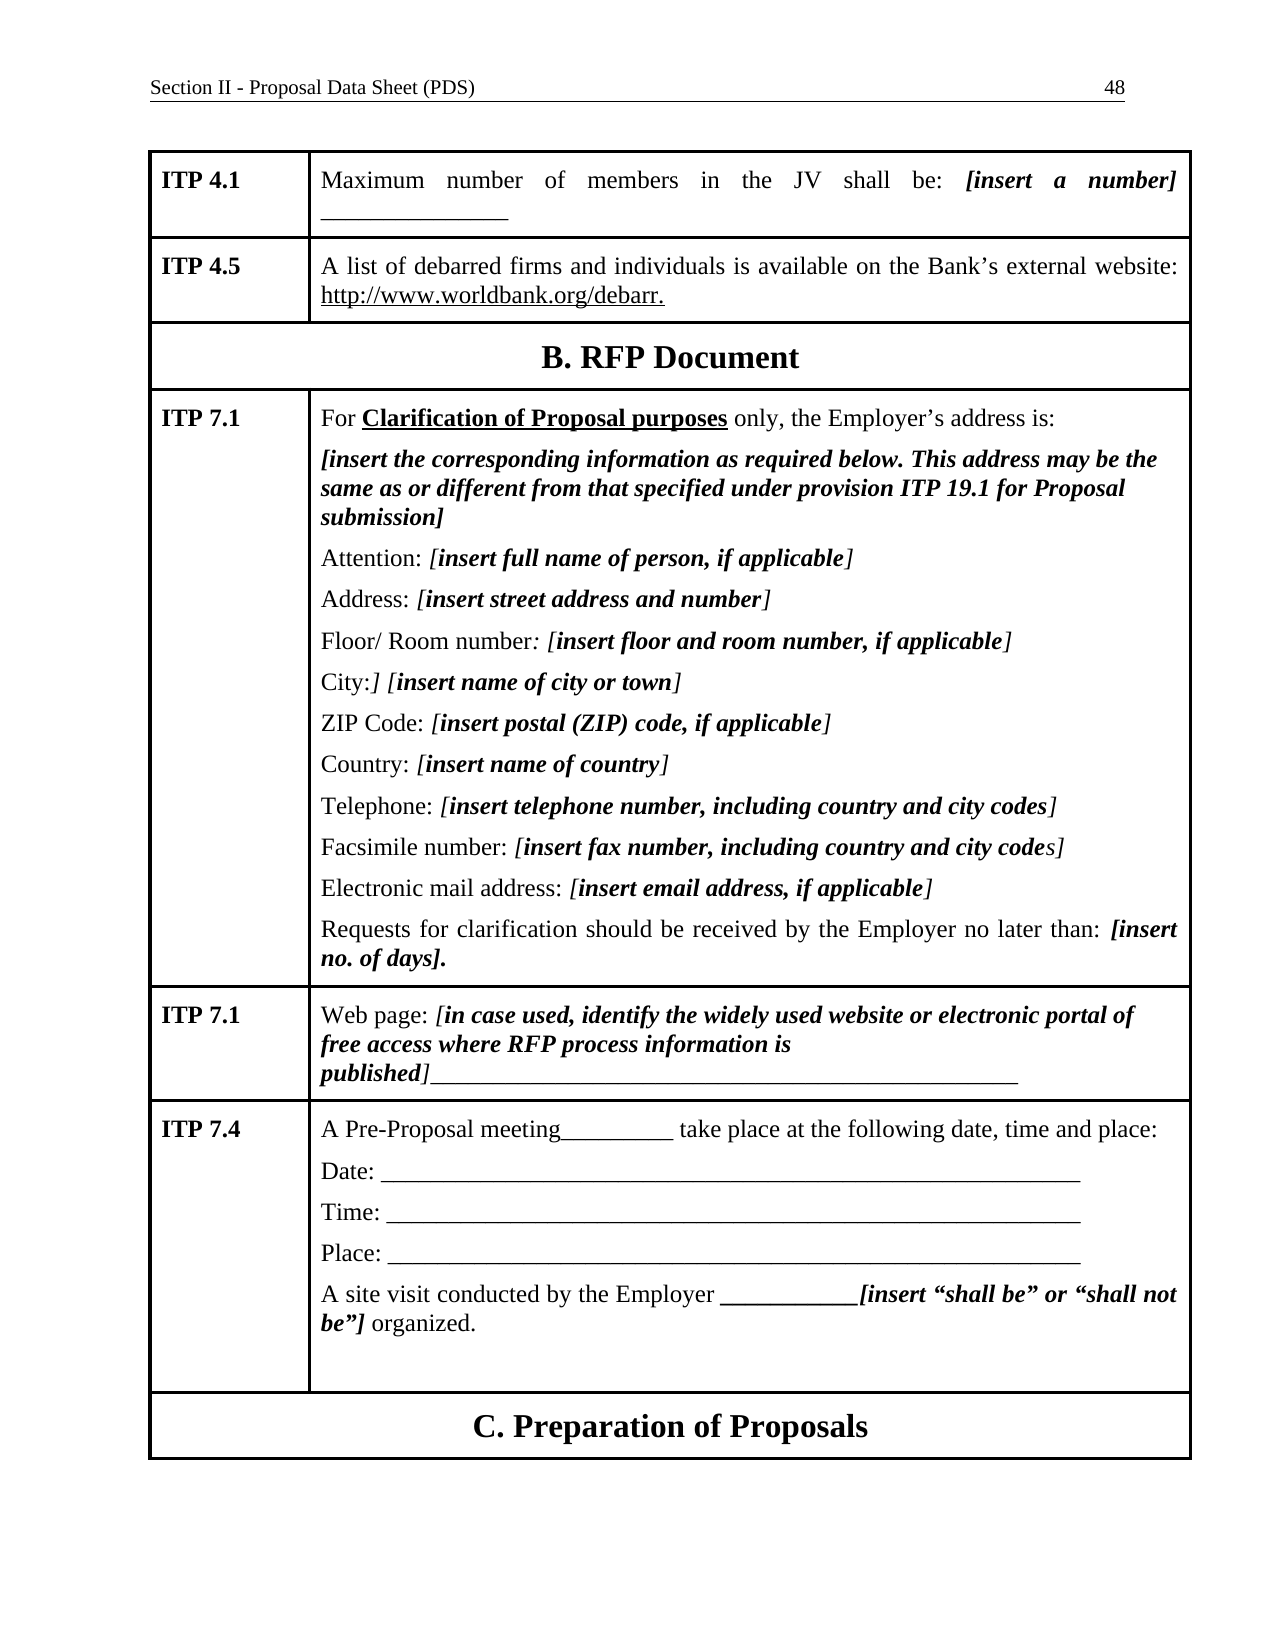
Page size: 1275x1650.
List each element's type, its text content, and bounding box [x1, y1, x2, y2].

table_cell Web page: [in case used, identify the widely used website or electronic portal of free access where RFP process information is published]_______________________________________________ [311, 988, 1189, 1099]
table_cell A list of debarred firms and individuals is available on the Bank’s external website: http://www.worldbank.org/debarr. [311, 239, 1189, 321]
table_cell Maximum number of members in the JV shall be: [insert a number] _______________ [311, 153, 1189, 236]
table_cell C. Preparation of Proposals [152, 1394, 1189, 1457]
table_cell For Clarification of Proposal purposes only, the Employer’s address is: [insert the corresponding information as required below. This address may be the same as or different from that specified under provision ITP 19.1 for Proposal submission] Attention: [insert full name of person, if applicable] Address: [insert street address and number] Floor/ Room number: [insert floor and room number, if applicable] City:] [insert name of city or town] ZIP Code: [insert postal (ZIP) code, if applicable] Country: [insert name of country] Telephone: [insert telephone number, including country and city codes] Facsimile number: [insert fax number, including country and city codes] Electronic mail address: [insert email address, if applicable] Requests for clarification should be received by the Employer no later than: [insert no. of days]. [311, 391, 1189, 984]
table_cell ITP 7.1 [152, 988, 308, 1099]
table_cell B. RFP Document [152, 324, 1189, 388]
table_cell ITP 7.1 [152, 391, 308, 984]
table_cell A Pre-Proposal meeting_________ take place at the following date, time and place: Date: Time: Place: A site visit conducted by the Employer ___________[insert “shall be” or “shall not be”] organized. [311, 1102, 1189, 1391]
table_cell ITP 4.1 [152, 153, 308, 236]
table_cell ITP 4.5 [152, 239, 308, 321]
table_cell ITP 7.4 [152, 1102, 308, 1391]
